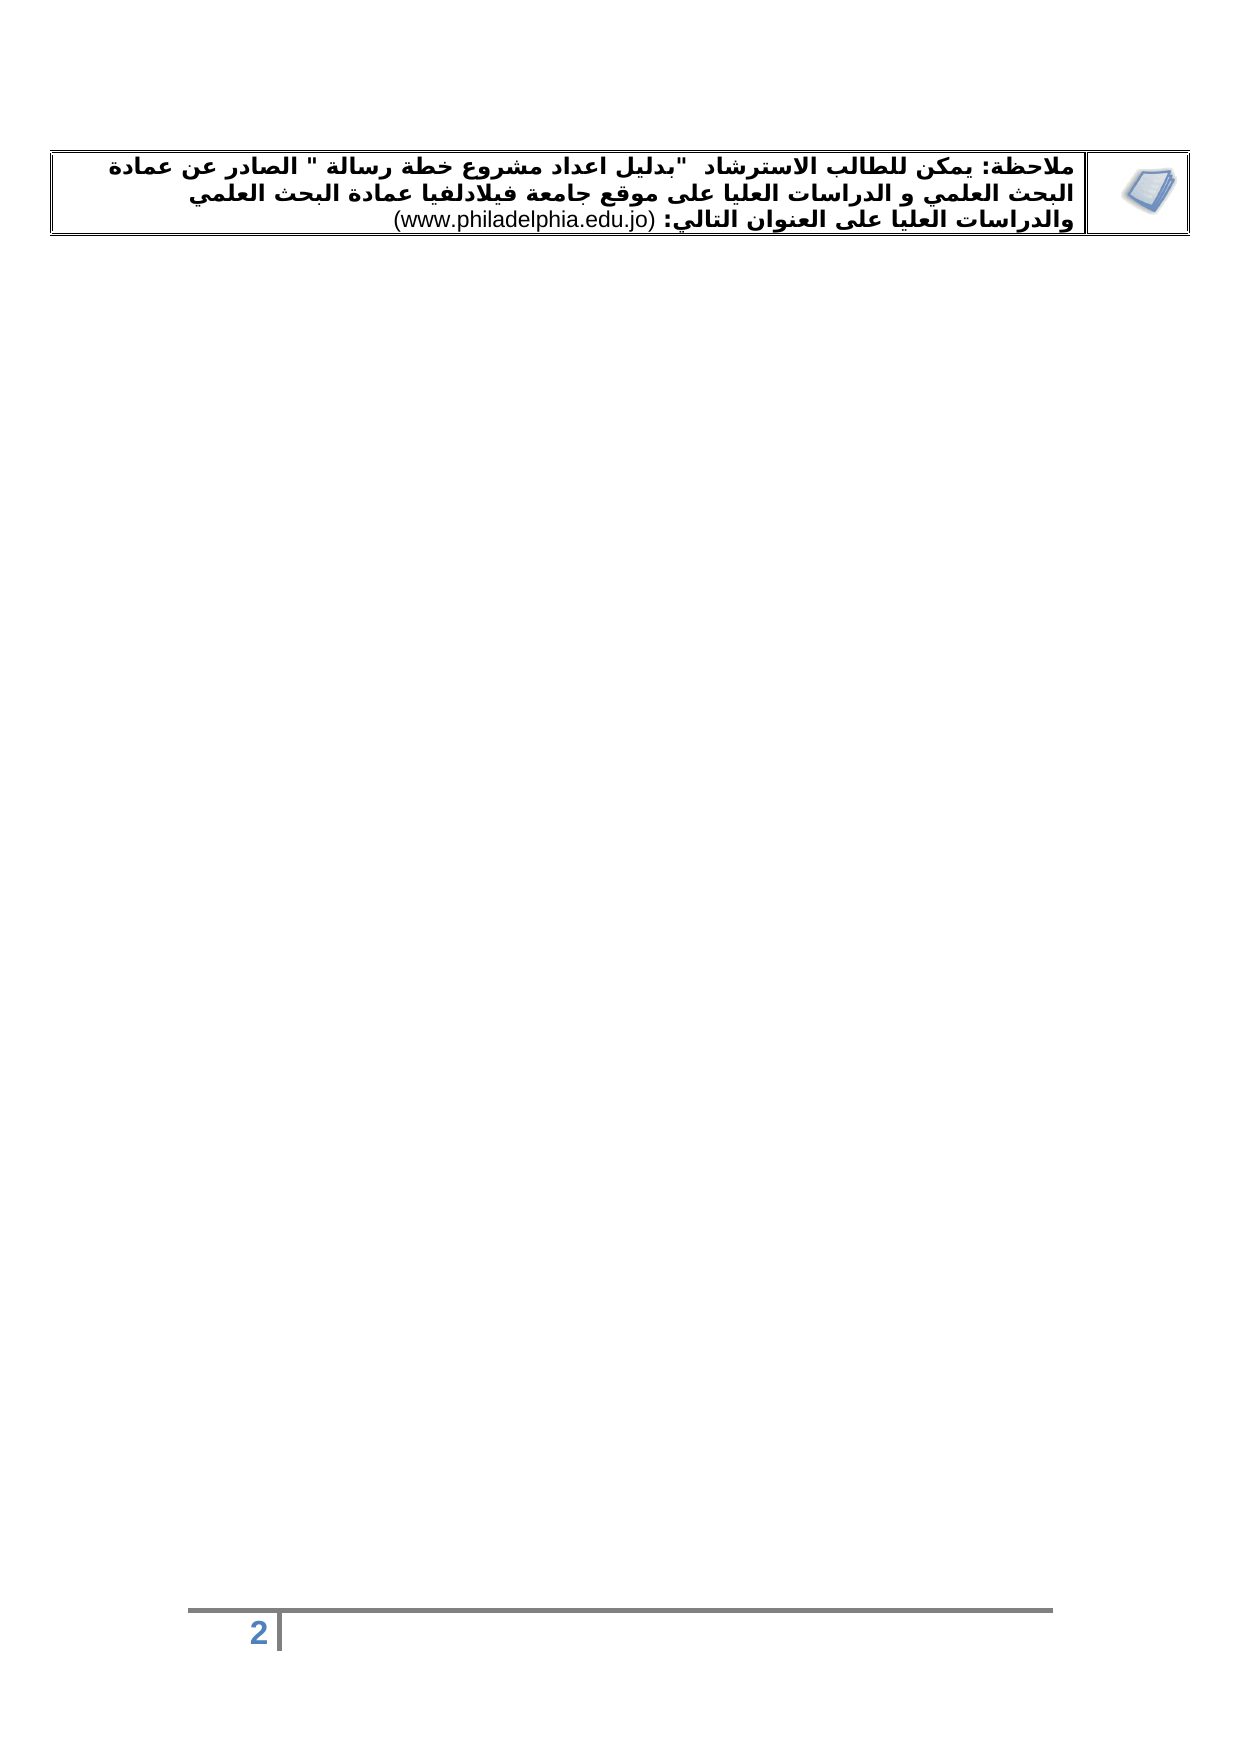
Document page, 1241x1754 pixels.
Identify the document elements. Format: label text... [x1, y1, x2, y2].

table_cell ملاحظة: يمكن للطالب الاسترشاد "بدليل اعداد مشروع خطة رسالة " الصادر عن عمادة البحث العلمي و الدراسات العليا على موقع جامعة فيلادلفيا عمادة البحث العلمي والدراسات العليا على العنوان التالي: (www.philadelphia.edu.jo) [52, 153, 1084, 233]
picture [1121, 167, 1178, 215]
table_cell [1088, 153, 1188, 233]
